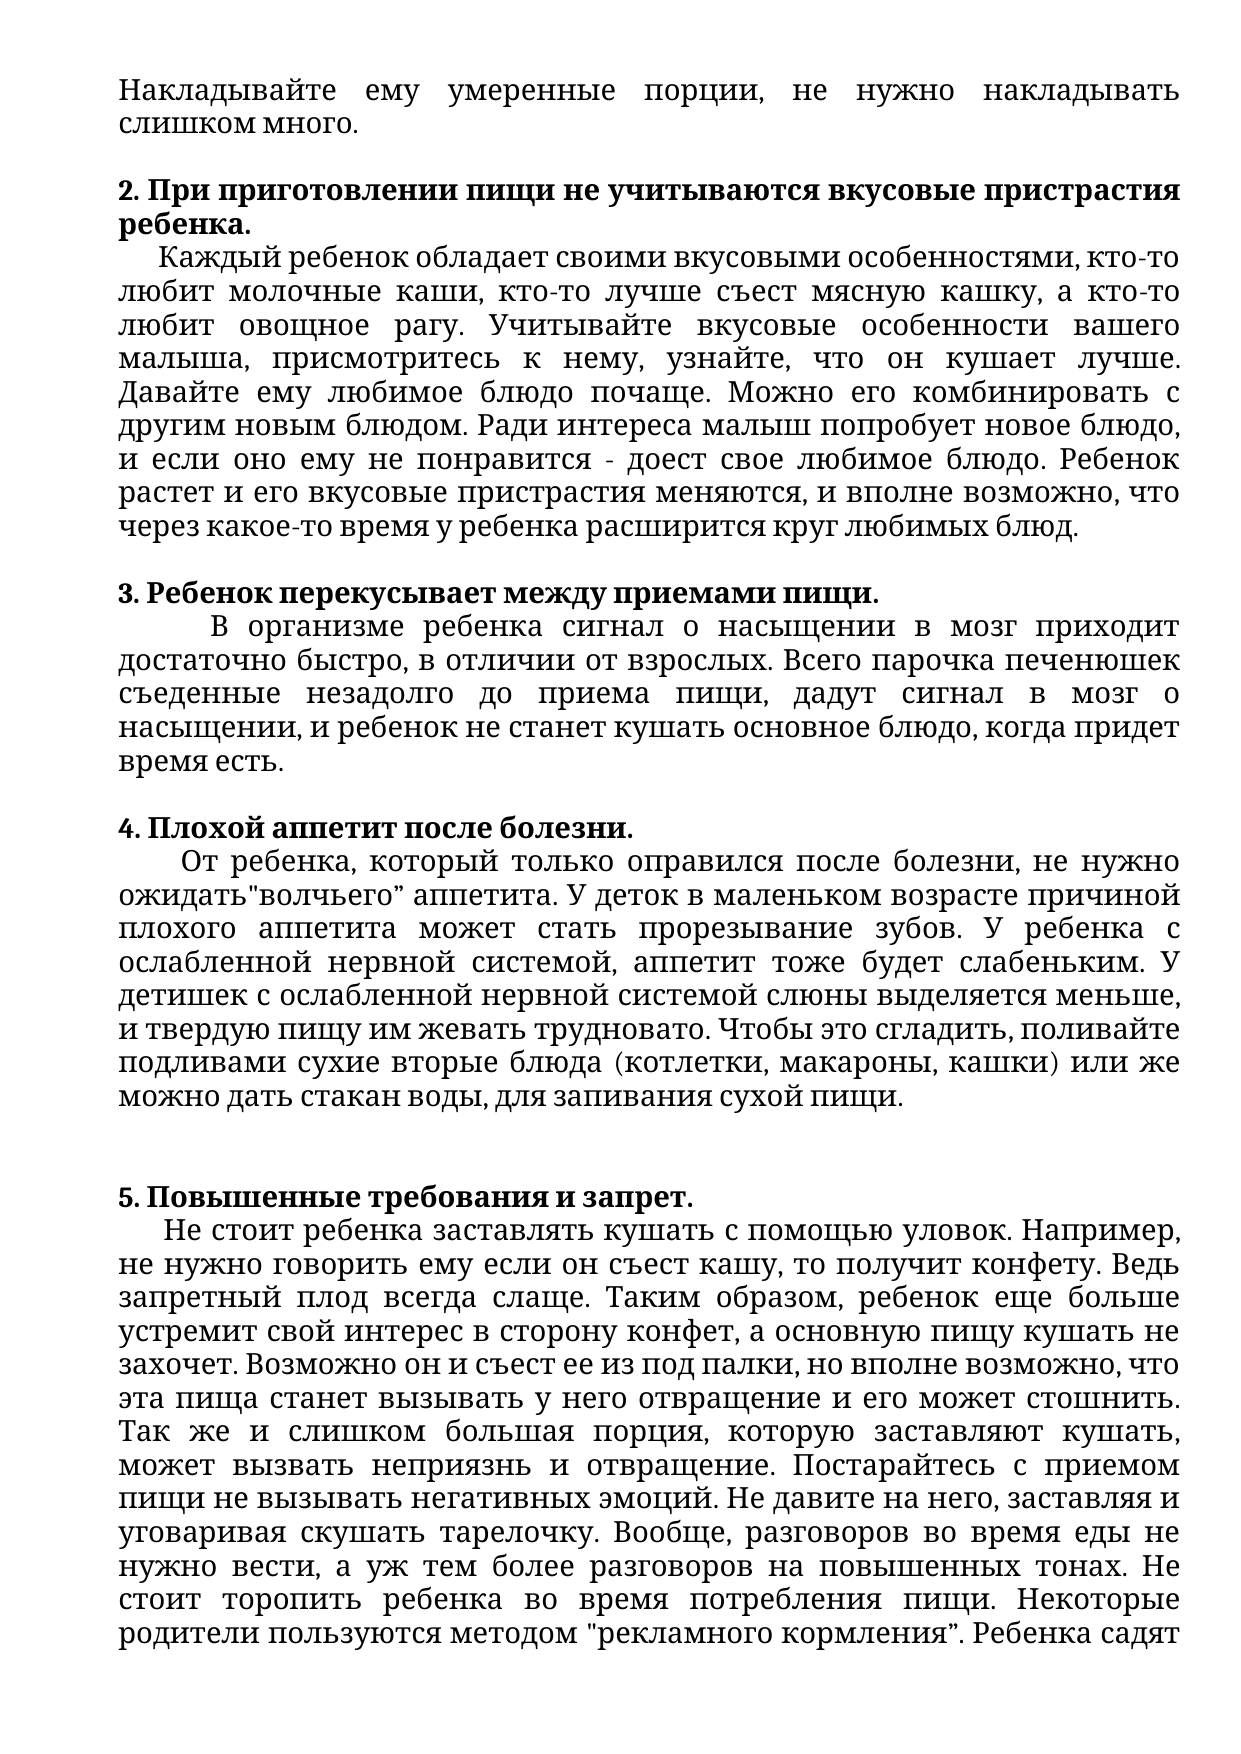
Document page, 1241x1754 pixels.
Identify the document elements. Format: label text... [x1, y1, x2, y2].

text 3. Ребенок перекусывает между приемами пищи. [118, 577, 1181, 611]
text В организме ребенка сигнал о насыщении в мозг приходит достаточно быстро, в отличии от взрослых. Всего парочка печенюшек съеденные незадолго до приема пищи, дадут сигнал в мозг о насыщении, и ребенок не станет кушать основное блюдо, когда придет время есть. [118, 611, 1181, 778]
text От ребенка, который только оправился после болезни, не нужно ожидать"волчьего” аппетита. У деток в маленьком возрасте причиной плохого аппетита может стать прорезывание зубов. У ребенка с ослабленной нервной системой, аппетит тоже будет слабеньким. У детишек с ослабленной нервной системой слюны выделяется меньше, и твердую пищу им жевать трудновато. Чтобы это сгладить, поливайте подливами сухие вторые блюда (котлетки, макароны, кашки) или же можно дать стакан воды, для запивания сухой пищи. [118, 845, 1181, 1114]
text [118, 1214, 1181, 1650]
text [118, 74, 1181, 141]
text 2. При приготовлении пищи не учитываются вкусовые пристрастия ребенка. [118, 174, 1181, 242]
text 4. Плохой аппетит после болезни. [118, 812, 1181, 845]
text 5. Повышенные требования и запрет. [118, 1181, 1181, 1214]
text Каждый ребенок обладает своими вкусовыми особенностями, кто-то любит молочные каши, кто-то лучше съест мясную кашку, а кто-то любит овощное рагу. Учитывайте вкусовые особенности вашего малыша, присмотритесь к нему, узнайте, что он кушает лучше. Давайте ему любимое блюдо почаще. Можно его комбинировать с другим новым блюдом. Ради интереса малыш попробует новое блюдо, и если оно ему не понравится - доест свое любимое блюдо. Ребенок растет и его вкусовые пристрастия меняются, и вполне возможно, что через какое-то время у ребенка расширится круг любимых блюд. [118, 242, 1181, 543]
